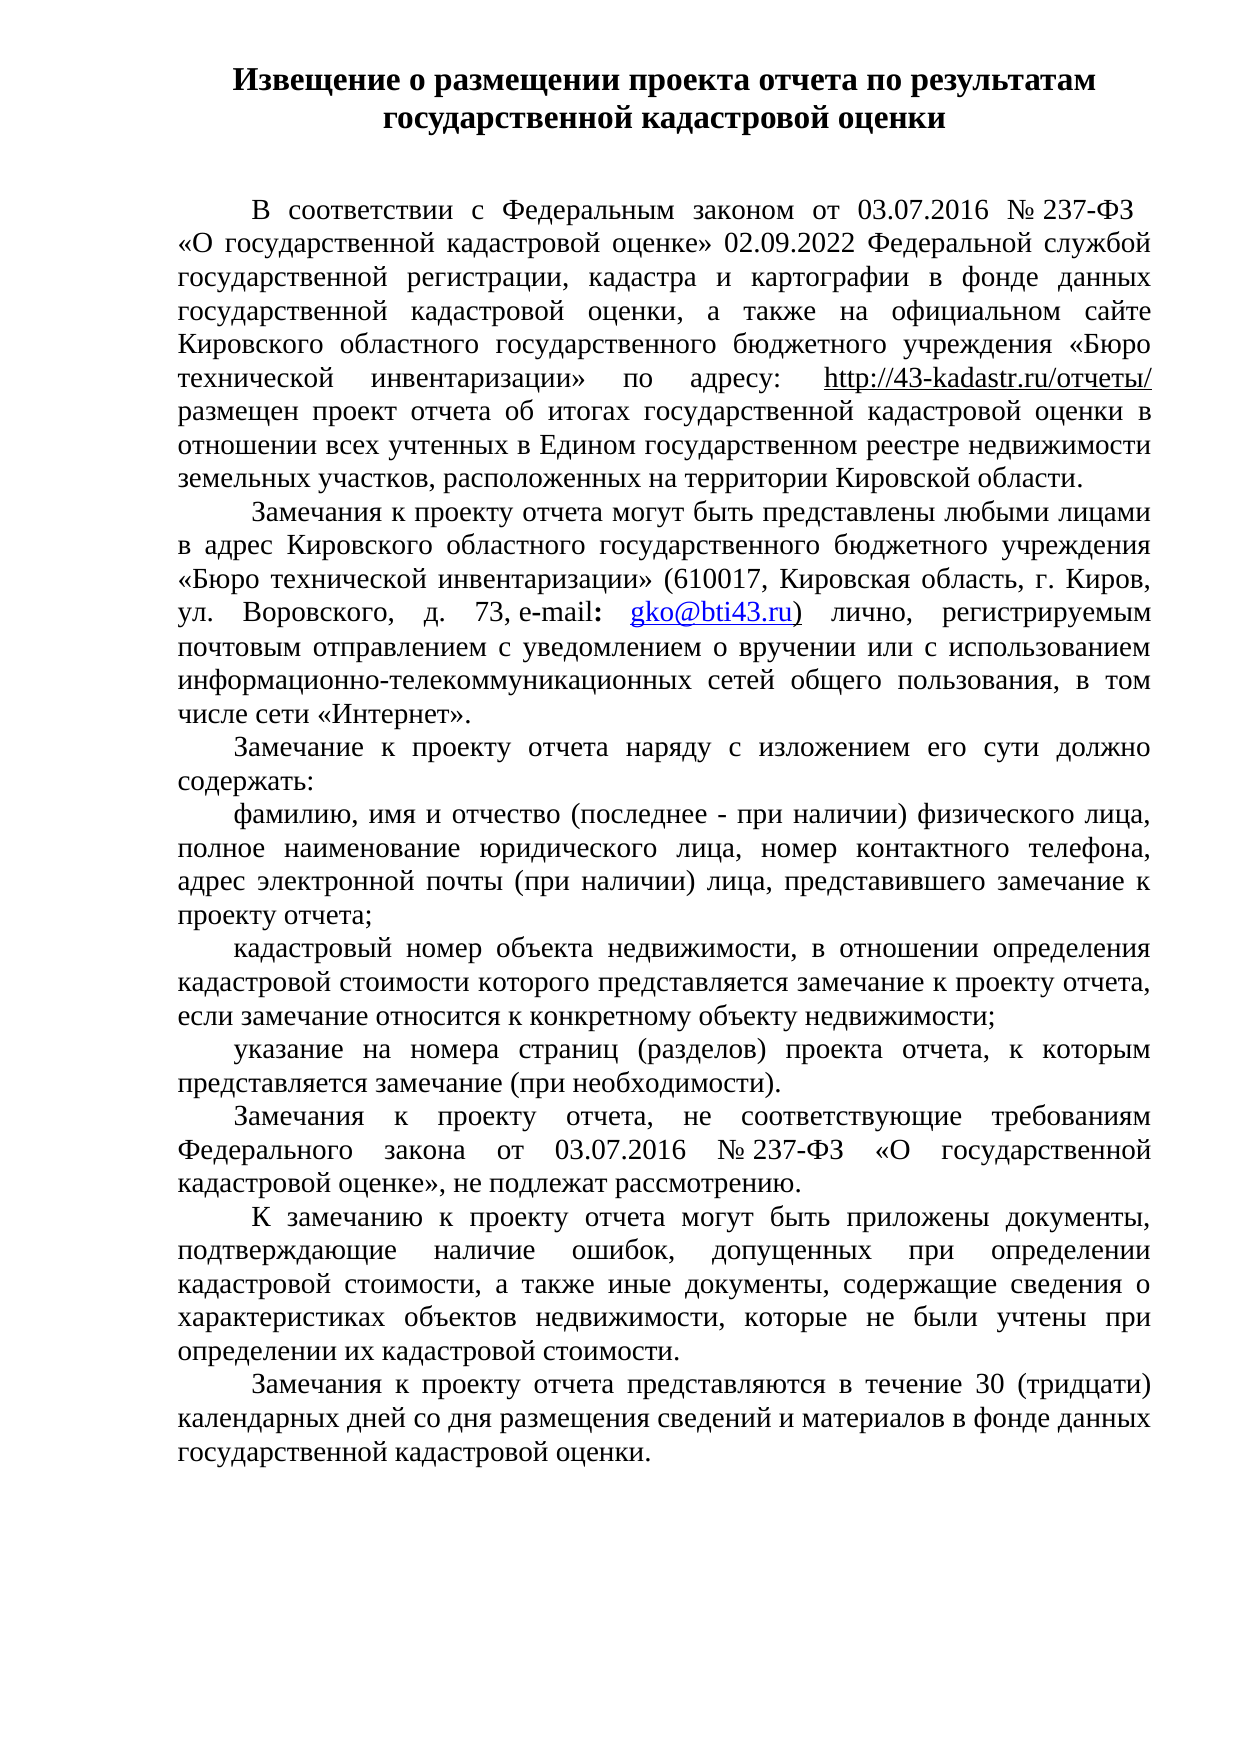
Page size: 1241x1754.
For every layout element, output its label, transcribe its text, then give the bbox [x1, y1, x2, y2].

text Извещение о размещении проекта отчета по результатам государственной кадастровой оценки [177, 59, 1152, 136]
text Замечание к проекту отчета наряду с изложением его сути должно содержать: [177, 729, 1152, 796]
text К замечанию к проекту отчета могут быть приложены документы, подтверждающие наличие ошибок, допущенных при определении кадастровой стоимости, а также иные документы, содержащие сведения о характеристиках объектов недвижимости, которые не были учтены при определении их кадастровой стоимости. [177, 1199, 1152, 1367]
text В соответствии с Федеральным законом от 03.07.2016 № 237-ФЗ «О государственной кадастровой оценке» 02.09.2022 Федеральной службой государственной регистрации, кадастра и картографии в фонде данных государственной кадастровой оценки, а также на официальном сайте Кировского областного государственного бюджетного учреждения «Бюро технической инвентаризации» по адресу: http://43-kadastr.ru/отчеты/ размещен проект отчета об итогах государственной кадастровой оценки в отношении всех учтенных в Едином государственном реестре недвижимости земельных участков, расположенных на территории Кировской области. [177, 192, 1152, 494]
text кадастровый номер объекта недвижимости, в отношении определения кадастровой стоимости которого представляется замечание к проекту отчета, если замечание относится к конкретному объекту недвижимости; [177, 931, 1152, 1031]
text фамилию, имя и отчество (последнее - при наличии) физического лица, полное наименование юридического лица, номер контактного телефона, адрес электронной почты (при наличии) лица, представившего замечание к проекту отчета; [177, 796, 1152, 931]
text указание на номера страниц (разделов) проекта отчета, к которым представляется замечание (при необходимости). [177, 1031, 1152, 1098]
text Замечания к проекту отчета могут быть представлены любыми лицами в адрес Кировского областного государственного бюджетного учреждения «Бюро технической инвентаризации» (610017, Кировская область, г. Киров, ул. Воровского, д. 73, е-mail: gko@bti43.ru) лично, регистрируемым почтовым отправлением с уведомлением о вручении или с использованием информационно-телекоммуникационных сетей общего пользования, в том числе сети «Интернет». [177, 494, 1152, 729]
text Замечания к проекту отчета представляются в течение 30 (тридцати) календарных дней со дня размещения сведений и материалов в фонде данных государственной кадастровой оценки. [177, 1367, 1152, 1467]
text Замечания к проекту отчета, не соответствующие требованиям Федерального закона от 03.07.2016 № 237-ФЗ «О государственной кадастровой оценке», не подлежат рассмотрению. [177, 1098, 1152, 1199]
